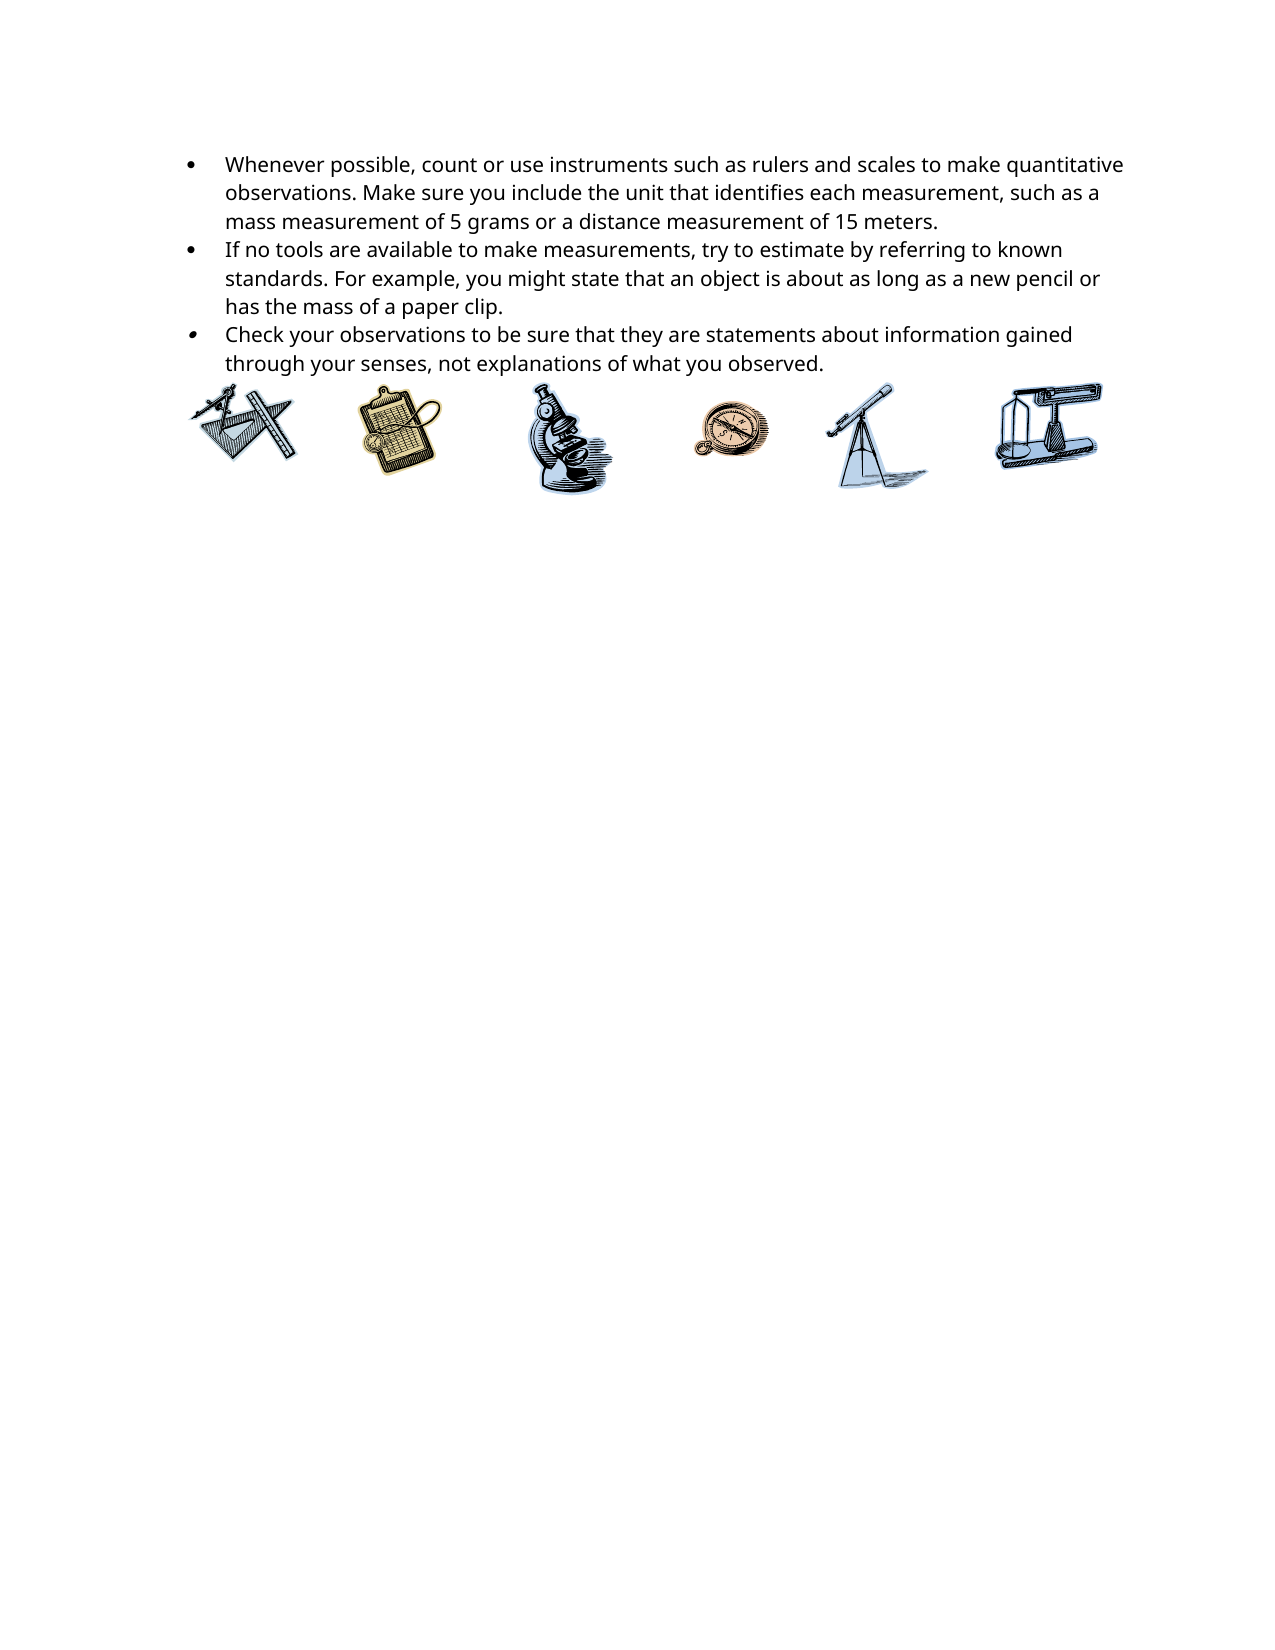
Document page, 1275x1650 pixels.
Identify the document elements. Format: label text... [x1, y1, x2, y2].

list Check your observations to be sure that they are statements about information gained through your senses, not explanations of what you observed. [187, 321, 1125, 377]
list Whenever possible, count or use instruments such as rulers and scales to make quantitative observations. Make sure you include the unit that identifies each measurement, such as a mass measurement of 5 grams or a distance measurement of 15 meters. [187, 150, 1125, 235]
list If no tools are available to make measurements, try to estimate by referring to known standards. For example, you might state that an object is about as long as a new pencil or has the mass of a paper clip. [187, 235, 1125, 321]
